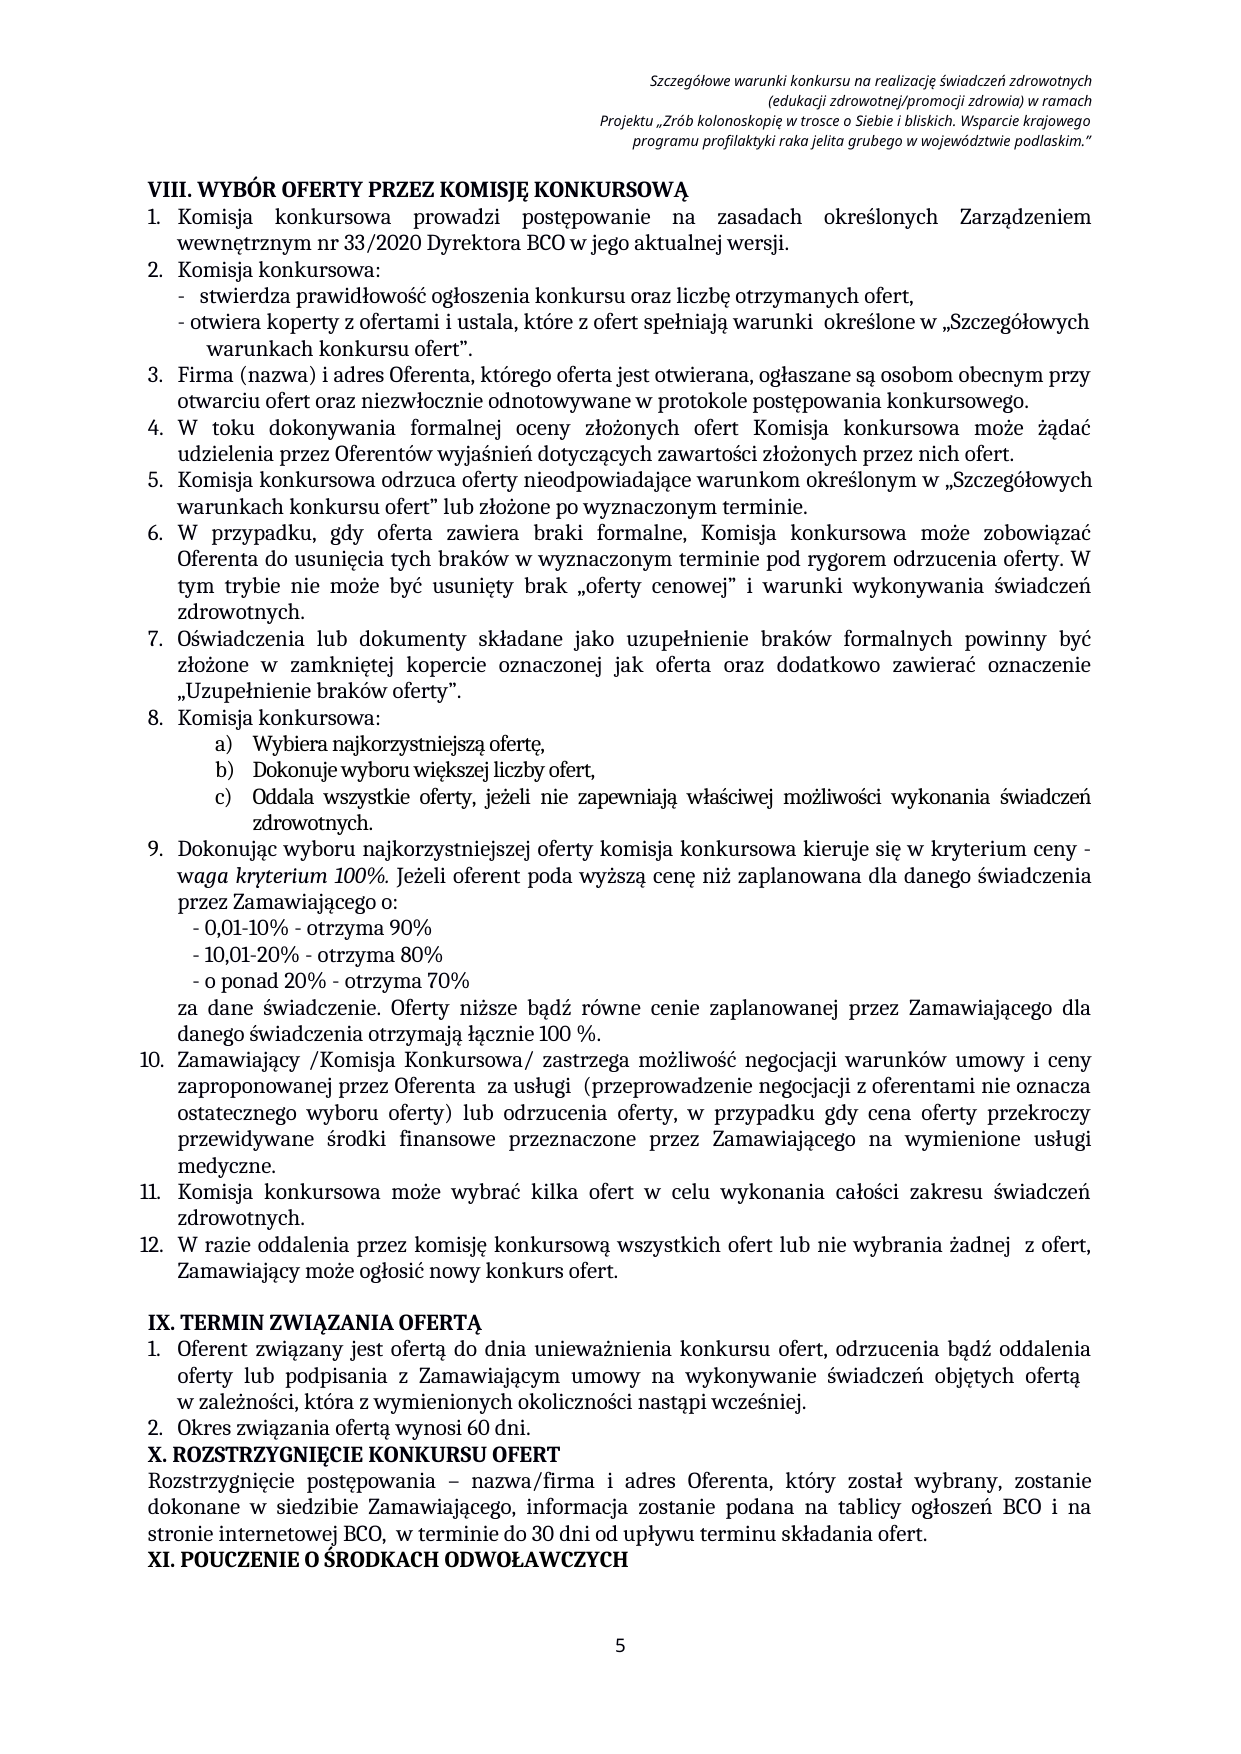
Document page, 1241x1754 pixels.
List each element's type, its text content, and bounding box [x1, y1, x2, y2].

list Firma (nazwa) i adres Oferenta, którego oferta jest otwierana, ogłaszane są osobom obecnym przy otwarciu ofert oraz niezwłocznie odnotowywane w protokole postępowania konkursowego. [148, 362, 1092, 414]
text XI. POUCZENIE O ŚRODKACH ODWOŁAWCZYCH [148, 1547, 1092, 1573]
list - stwierdza prawidłowość ogłoszenia konkursu oraz liczbę otrzymanych ofert, [177, 283, 1092, 309]
text IX. TERMIN ZWIĄZANIA OFERTĄ [148, 1310, 1092, 1336]
list - otwiera koperty z ofertami i ustala, które z ofert spełniają warunki określone w „Szczegółowych warunkach konkursu ofert”. [177, 309, 1092, 362]
list Komisja konkursowa: [148, 704, 1092, 731]
list Okres związania ofertą wynosi 60 dni. [148, 1415, 1092, 1441]
list W razie oddalenia przez komisję konkursową wszystkich ofert lub nie wybrania żadnej z ofert, Zamawiający może ogłosić nowy konkurs ofert. [140, 1231, 1092, 1284]
list Komisja konkursowa: [148, 256, 1092, 283]
text VIII. WYBÓR OFERTY PRZEZ KOMISJĘ KONKURSOWĄ [148, 177, 1092, 204]
list Wybiera najkorzystniejszą ofertę, [215, 731, 1092, 757]
list Oświadczenia lub dokumenty składane jako uzupełnienie braków formalnych powinny być złożone w zamkniętej kopercie oznaczonej jak oferta oraz dodatkowo zawierać oznaczenie „Uzupełnienie braków oferty”. [148, 625, 1092, 704]
text - 0,01-10% - otrzyma 90% [192, 915, 1092, 942]
list Komisja konkursowa prowadzi postępowanie na zasadach określonych Zarządzeniem wewnętrznym nr 33/2020 Dyrektora BCO w jego aktualnej wersji. [148, 204, 1092, 256]
list Zamawiający /Komisja Konkursowa/ zastrzega możliwość negocjacji warunków umowy i ceny zaproponowanej przez Oferenta za usługi (przeprowadzenie negocjacji z oferentami nie oznacza ostatecznego wyboru oferty) lub odrzucenia oferty, w przypadku gdy cena oferty przekroczy przewidywane środki finansowe przeznaczone przez Zamawiającego na wymienione usługi medyczne. [140, 1047, 1092, 1179]
text - o ponad 20% - otrzyma 70% [192, 968, 1092, 994]
text Rozstrzygnięcie postępowania – nazwa/firma i adres Oferenta, który został wybrany, zostanie dokonane w siedzibie Zamawiającego, informacja zostanie podana na tablicy ogłoszeń BCO i na stronie internetowej BCO, w terminie do 30 dni od upływu terminu składania ofert. [148, 1468, 1092, 1547]
list Komisja konkursowa może wybrać kilka ofert w celu wykonania całości zakresu świadczeń zdrowotnych. [140, 1179, 1092, 1231]
list Komisja konkursowa odrzuca oferty nieodpowiadające warunkom określonym w „Szczegółowych warunkach konkursu ofert” lub złożone po wyznaczonym terminie. [148, 467, 1092, 520]
list W toku dokonywania formalnej oceny złożonych ofert Komisja konkursowa może żądać udzielenia przez Oferentów wyjaśnień dotyczących zawartości złożonych przez nich ofert. [148, 414, 1092, 467]
text - 10,01-20% - otrzyma 80% [192, 942, 1092, 968]
text X. ROZSTRZYGNIĘCIE KONKURSU OFERT [148, 1441, 1092, 1468]
list W przypadku, gdy oferta zawiera braki formalne, Komisja konkursowa może zobowiązać Oferenta do usunięcia tych braków w wyznaczonym terminie pod rygorem odrzucenia oferty. W tym trybie nie może być usunięty brak „oferty cenowej” i warunki wykonywania świadczeń zdrowotnych. [148, 520, 1092, 625]
list za dane świadczenie. Oferty niższe bądź równe cenie zaplanowanej przez Zamawiającego dla danego świadczenia otrzymają łącznie 100 %. [177, 994, 1092, 1047]
list Oferent związany jest ofertą do dnia unieważnienia konkursu ofert, odrzucenia bądź oddalenia oferty lub podpisania z Zamawiającym umowy na wykonywanie świadczeń objętych ofertą w zależności, która z wymienionych okoliczności nastąpi wcześniej. [148, 1336, 1092, 1415]
list Oddala wszystkie oferty, jeżeli nie zapewniają właściwej możliwości wykonania świadczeń zdrowotnych. [215, 783, 1092, 836]
list Dokonuje wyboru większej liczby ofert, [215, 757, 1092, 783]
list Dokonując wyboru najkorzystniejszej oferty komisja konkursowa kieruje się w kryterium ceny - waga kryterium 100%. Jeżeli oferent poda wyższą cenę niż zaplanowana dla danego świadczenia przez Zamawiającego o: [148, 836, 1092, 915]
